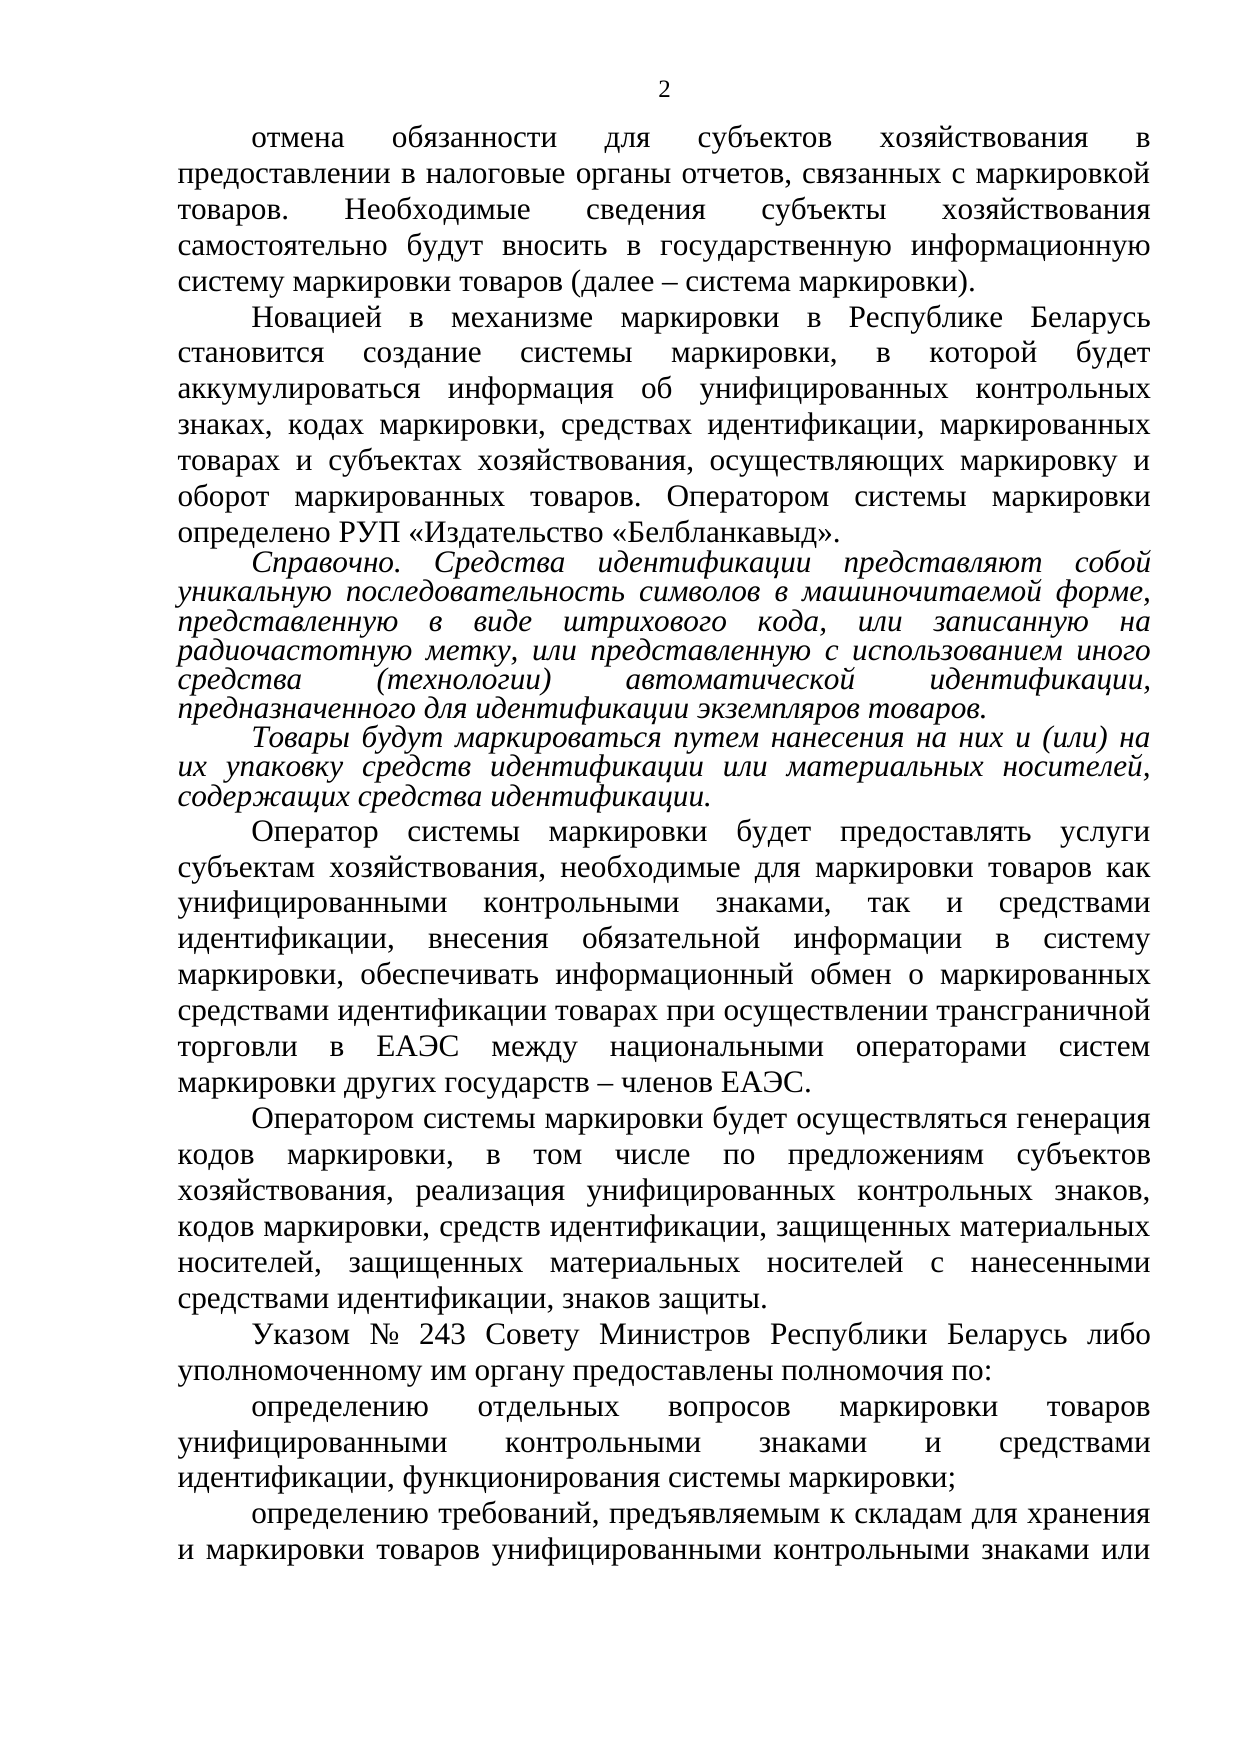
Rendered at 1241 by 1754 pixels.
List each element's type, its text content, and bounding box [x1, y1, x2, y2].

text Оператор системы маркировки будет предоставлять услуги субъектам хозяйствования, необходимые для маркировки товаров как унифицированными контрольными знаками, так и средствами идентификации, внесения обязательной информации в систему маркировки, обеспечивать информационный обмен о маркированных средствами идентификации товарах при осуществлении трансграничной торговли в ЕАЭС между национальными операторами систем маркировки других государств – членов ЕАЭС. [177, 812, 1152, 1099]
text Указом № 243 Совету Министров Республики Беларусь либо уполномоченному им органу предоставлены полномочия по: [177, 1315, 1152, 1387]
text Оператором системы маркировки будет осуществляться генерация кодов маркировки, в том числе по предложениям субъектов хозяйствования, реализация унифицированных контрольных знаков, кодов маркировки, средств идентификации, защищенных материальных носителей, защищенных материальных носителей с нанесенными средствами идентификации, знаков защиты. [177, 1099, 1152, 1315]
text отмена обязанности для субъектов хозяйствования в предоставлении в налоговые органы отчетов, связанных с маркировкой товаров. Необходимые сведения субъекты хозяйствования самостоятельно будут вносить в государственную информационную систему маркировки товаров (далее – система маркировки). [177, 118, 1152, 298]
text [177, 1495, 1152, 1567]
text Новацией в механизме маркировки в Республике Беларусь становится создание системы маркировки, в которой будет аккумулироваться информация об унифицированных контрольных знаках, кодах маркировки, средствах идентификации, маркированных товарах и субъектах хозяйствования, осуществляющих маркировку и оборот маркированных товаров. Оператором системы маркировки определено РУП «Издательство «Белбланкавыд». [177, 298, 1152, 549]
text Товары будут маркироваться путем нанесения на них и (или) на их упаковку средств идентификации или материальных носителей, содержащих средства идентификации. [177, 724, 1152, 812]
text определению отдельных вопросов маркировки товаров унифицированными контрольными знаками и средствами идентификации, функционирования системы маркировки; [177, 1387, 1152, 1495]
text Справочно. Средства идентификации представляют собой уникальную последовательность символов в машиночитаемой форме, представленную в виде штрихового кода, или записанную на радиочастотную метку, или представленную с использованием иного средства (технологии) автоматической идентификации, предназначенного для идентификации экземпляров товаров. [177, 549, 1152, 724]
